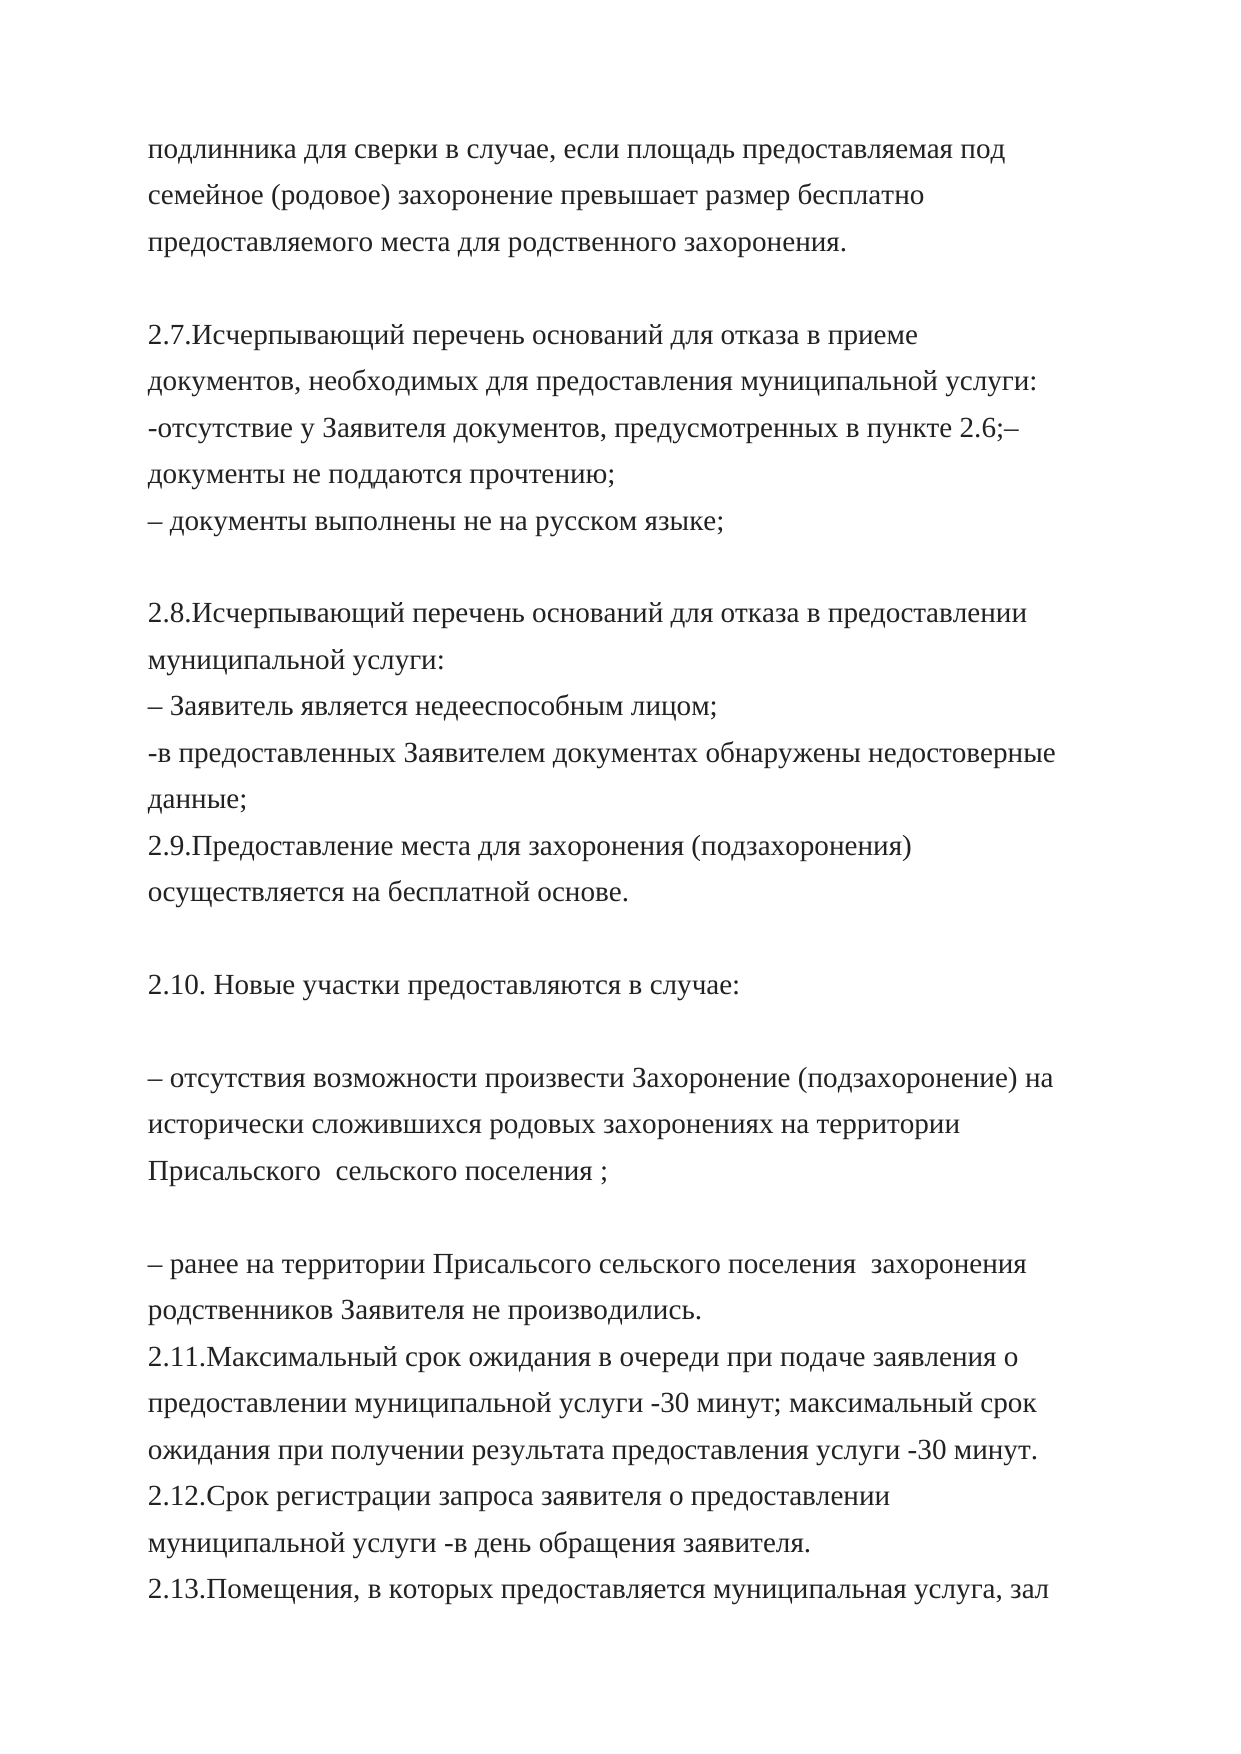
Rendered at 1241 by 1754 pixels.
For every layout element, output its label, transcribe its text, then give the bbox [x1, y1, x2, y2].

text – отсутствия возможности произвести Захоронение (подзахоронение) на исторически сложившихся родовых захоронениях на территории Присальского сельского поселения ; [148, 1047, 1063, 1187]
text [148, 1233, 1063, 1605]
text 2.10. Новые участки предоставляются в случае: [148, 954, 1063, 1001]
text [148, 118, 1063, 257]
text 2.7.Исчерпывающий перечень оснований для отказа в приеме документов, необходимых для предоставления муниципальной услуги: -отсутствие у Заявителя документов, предусмотренных в пункте 2.6;– документы не поддаются прочтению; – документы выполнены не на русском языке; [148, 304, 1063, 536]
text 2.8.Исчерпывающий перечень оснований для отказа в предоставлении муниципальной услуги: – Заявитель является недееспособным лицом; -в предоставленных Заявителем документах обнаружены недостоверные данные; 2.9.Предоставление места для захоронения (подзахоронения) осуществляется на бесплатной основе. [148, 583, 1063, 908]
